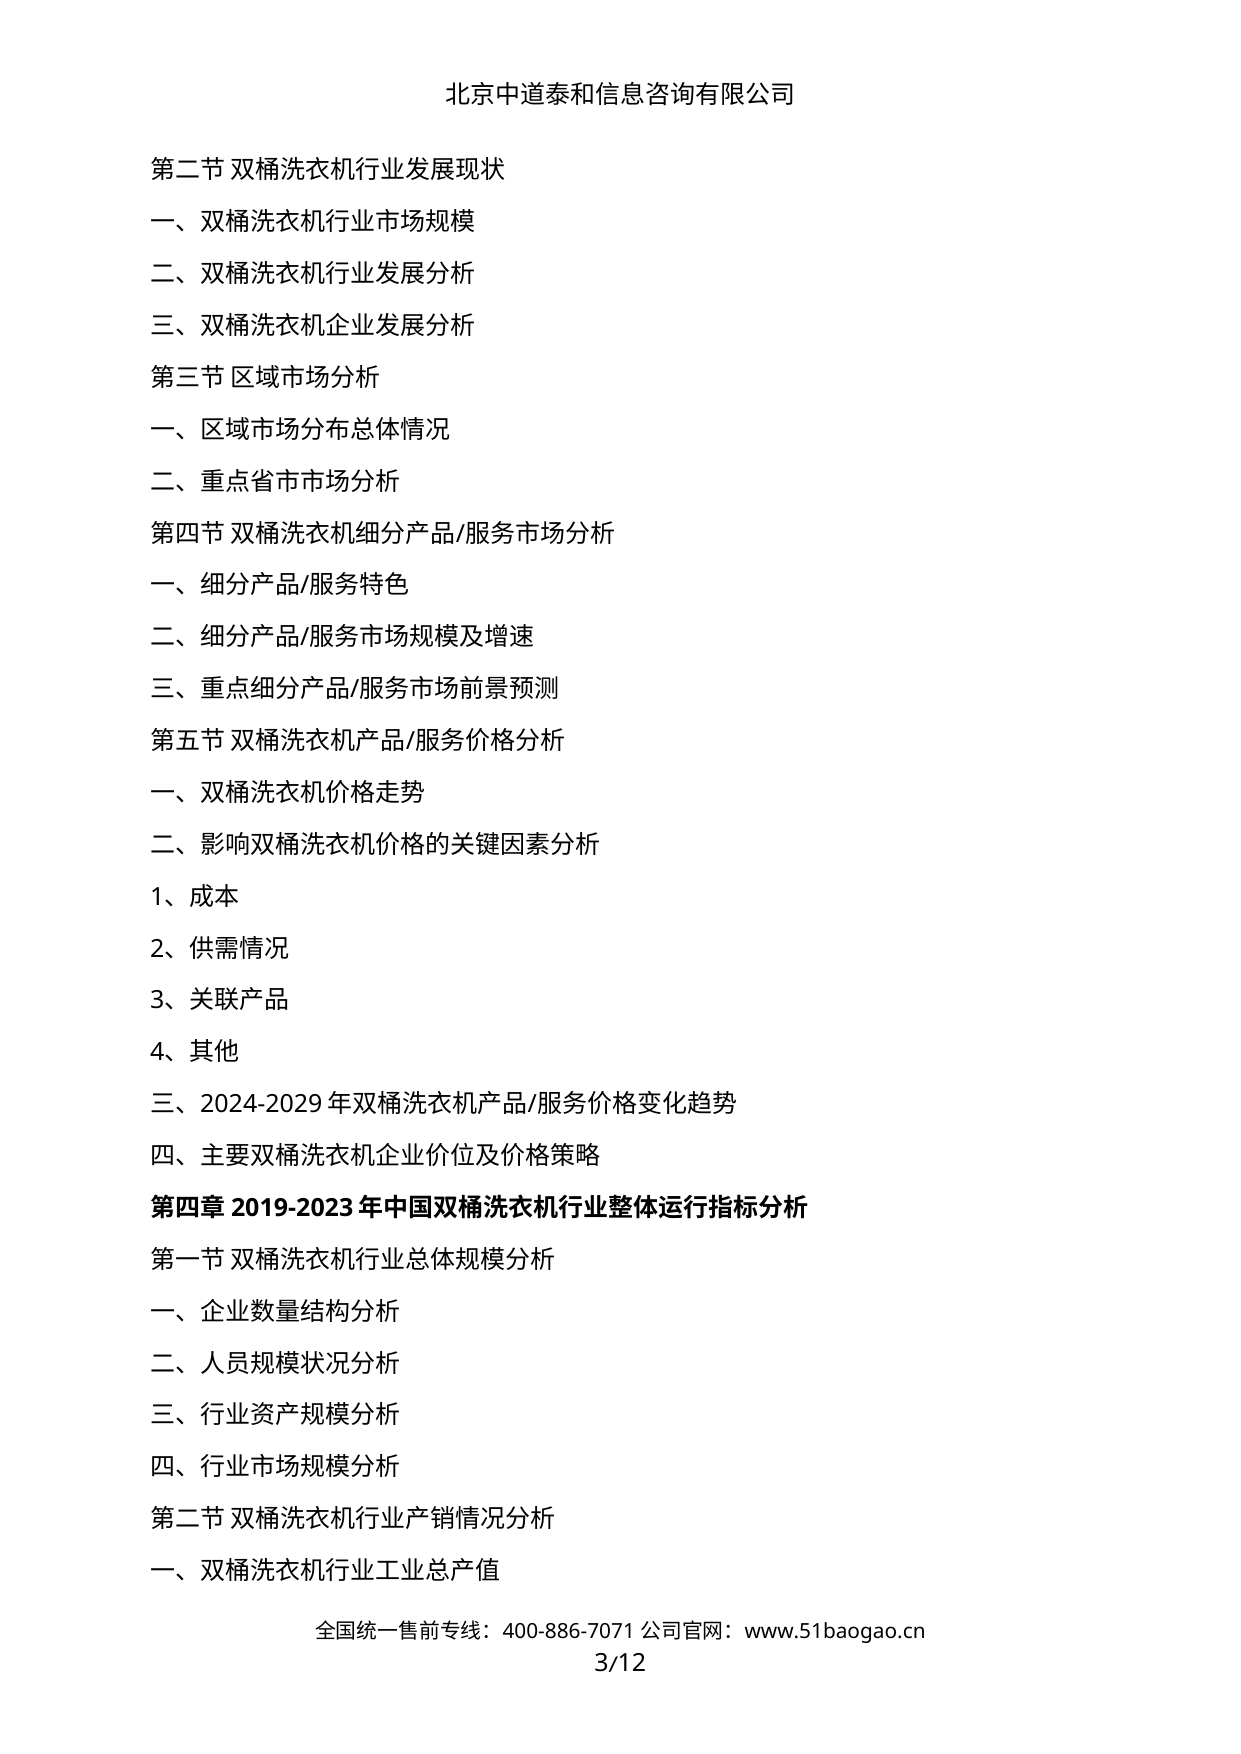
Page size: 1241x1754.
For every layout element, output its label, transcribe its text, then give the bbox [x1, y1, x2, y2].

text 三、重点细分产品/服务市场前景预测 [150, 669, 1090, 705]
text 二、重点省市市场分析 [150, 461, 1090, 497]
text 第五节 双桶洗衣机产品/服务价格分析 [150, 721, 1090, 757]
text 第四节 双桶洗衣机细分产品/服务市场分析 [150, 513, 1090, 549]
text 一、双桶洗衣机行业工业总产值 [150, 1551, 1090, 1587]
text 二、人员规模状况分析 [150, 1343, 1090, 1379]
text 三、双桶洗衣机企业发展分析 [150, 306, 1090, 342]
text 四、主要双桶洗衣机企业价位及价格策略 [150, 1136, 1090, 1172]
text 2、供需情况 [150, 928, 1090, 964]
text 一、企业数量结构分析 [150, 1291, 1090, 1327]
text 3、关联产品 [150, 980, 1090, 1016]
text 第三节 区域市场分析 [150, 357, 1090, 394]
text 一、细分产品/服务特色 [150, 565, 1090, 601]
text 一、双桶洗衣机价格走势 [150, 772, 1090, 809]
text 一、区域市场分布总体情况 [150, 409, 1090, 446]
text 第二节 双桶洗衣机行业产销情况分析 [150, 1499, 1090, 1535]
text 4、其他 [150, 1032, 1090, 1068]
text 1、成本 [150, 876, 1090, 912]
text 二、双桶洗衣机行业发展分析 [150, 254, 1090, 290]
text 三、2024-2029年双桶洗衣机产品/服务价格变化趋势 [150, 1084, 1090, 1120]
text 第二节 双桶洗衣机行业发展现状 [150, 150, 1090, 186]
text 二、影响双桶洗衣机价格的关键因素分析 [150, 824, 1090, 861]
text 三、行业资产规模分析 [150, 1395, 1090, 1431]
text 四、行业市场规模分析 [150, 1447, 1090, 1483]
text 一、双桶洗衣机行业市场规模 [150, 202, 1090, 238]
text 第四章 2019-2023年中国双桶洗衣机行业整体运行指标分析 [150, 1187, 1090, 1224]
text 第一节 双桶洗衣机行业总体规模分析 [150, 1239, 1090, 1276]
text 二、细分产品/服务市场规模及增速 [150, 617, 1090, 653]
